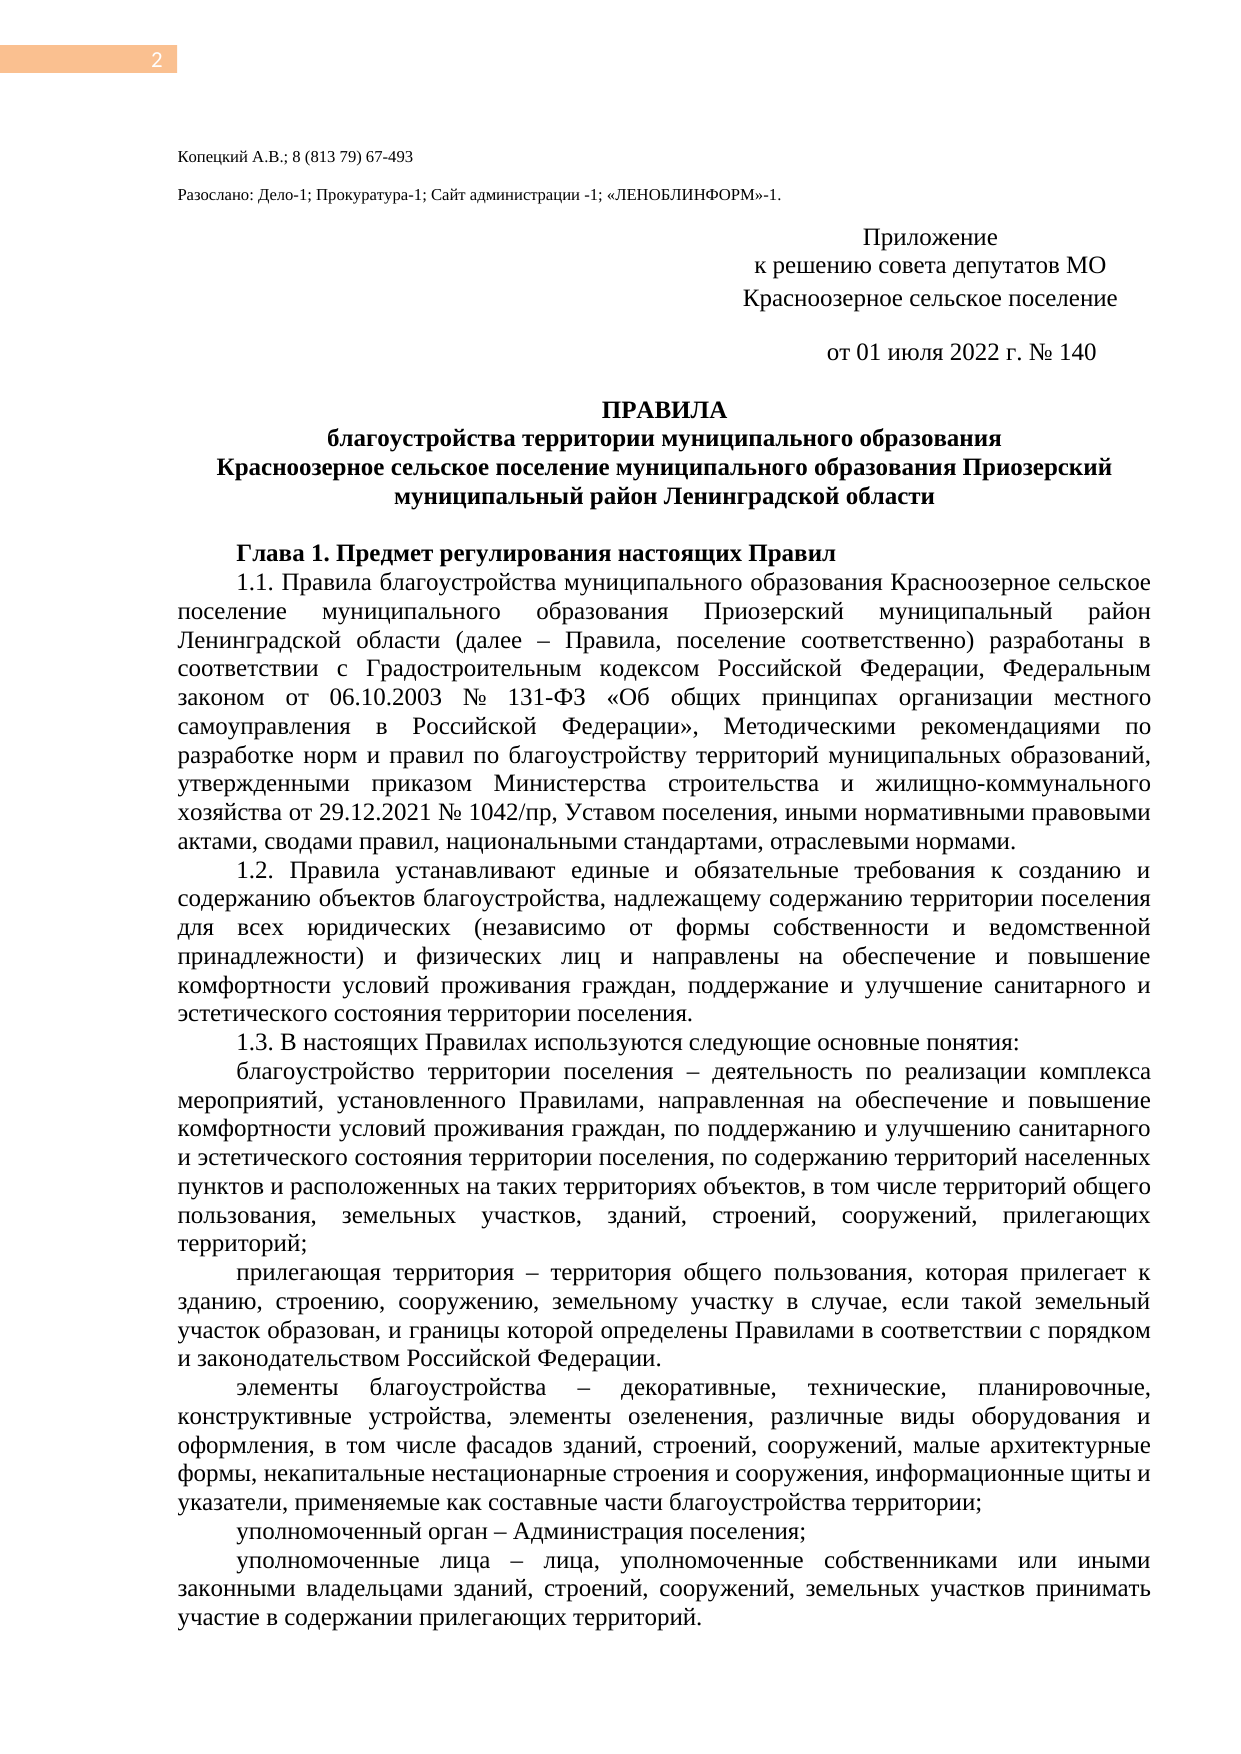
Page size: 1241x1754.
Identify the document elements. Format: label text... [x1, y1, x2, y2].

text 1.3. В настоящих Правилах используются следующие основные понятия: [177, 1027, 1152, 1056]
text от 01 июля 2022 г. № 140 [709, 337, 1152, 366]
text Приложение [709, 222, 1152, 250]
text элементы благоустройства – декоративные, технические, планировочные, конструктивные устройства, элементы озеленения, различные виды оборудования и оформления, в том числе фасадов зданий, строений, сооружений, малые архитектурные формы, некапитальные нестационарные строения и сооружения, информационные щиты и указатели, применяемые как составные части благоустройства территории; [177, 1372, 1152, 1516]
text благоустройства территории муниципального образования [177, 423, 1152, 452]
text уполномоченный орган – Администрация поселения; [177, 1516, 1152, 1545]
text ПРАВИЛА [177, 395, 1152, 423]
text Глава 1. Предмет регулирования настоящих Правил [177, 538, 1152, 567]
text 1.1. Правила благоустройства муниципального образования Красноозерное сельское поселение муниципального образования Приозерский муниципальный район Ленинградской области (далее – Правила, поселение соответственно) разработаны в соответствии с Градостроительным кодексом Российской Федерации, Федеральным законом от 06.10.2003 № 131-ФЗ «Об общих принципах организации местного самоуправления в Российской Федерации», Методическими рекомендациями по разработке норм и правил по благоустройству территорий муниципальных образований, утвержденными приказом Министерства строительства и жилищно-коммунального хозяйства от 29.12.2021 № 1042/пр, Уставом поселения, иными нормативными правовыми актами, сводами правил, национальными стандартами, отраслевыми нормами. [177, 567, 1152, 855]
text к решению совета депутатов МО Красноозерное сельское поселение [709, 250, 1152, 312]
text Разослано: Дело-1; Прокуратура-1; Сайт администрации -1; «ЛЕНОБЛИНФОРМ»-1. [177, 184, 1152, 203]
text Копецкий А.В.; 8 (813 79) 67-493 [177, 147, 1152, 166]
text прилегающая территория – территория общего пользования, которая прилегает к зданию, строению, сооружению, земельному участку в случае, если такой земельный участок образован, и границы которой определены Правилами в соответствии с порядком и законодательством Российской Федерации. [177, 1257, 1152, 1372]
text уполномоченные лица – лица, уполномоченные собственниками или иными законными владельцами зданий, строений, сооружений, земельных участков принимать участие в содержании прилегающих территорий. [177, 1545, 1152, 1631]
text благоустройство территории поселения – деятельность по реализации комплекса мероприятий, установленного Правилами, направленная на обеспечение и повышение комфортности условий проживания граждан, по поддержанию и улучшению санитарного и эстетического состояния территории поселения, по содержанию территорий населенных пунктов и расположенных на таких территориях объектов, в том числе территорий общего пользования, земельных участков, зданий, строений, сооружений, прилегающих территорий; [177, 1056, 1152, 1257]
text Красноозерное сельское поселение муниципального образования Приозерский муниципальный район Ленинградской области [177, 452, 1152, 510]
text 1.2. Правила устанавливают единые и обязательные требования к созданию и содержанию объектов благоустройства, надлежащему содержанию территории поселения для всех юридических (независимо от формы собственности и ведомственной принадлежности) и физических лиц и направлены на обеспечение и повышение комфортности условий проживания граждан, поддержание и улучшение санитарного и эстетического состояния территории поселения. [177, 855, 1152, 1027]
